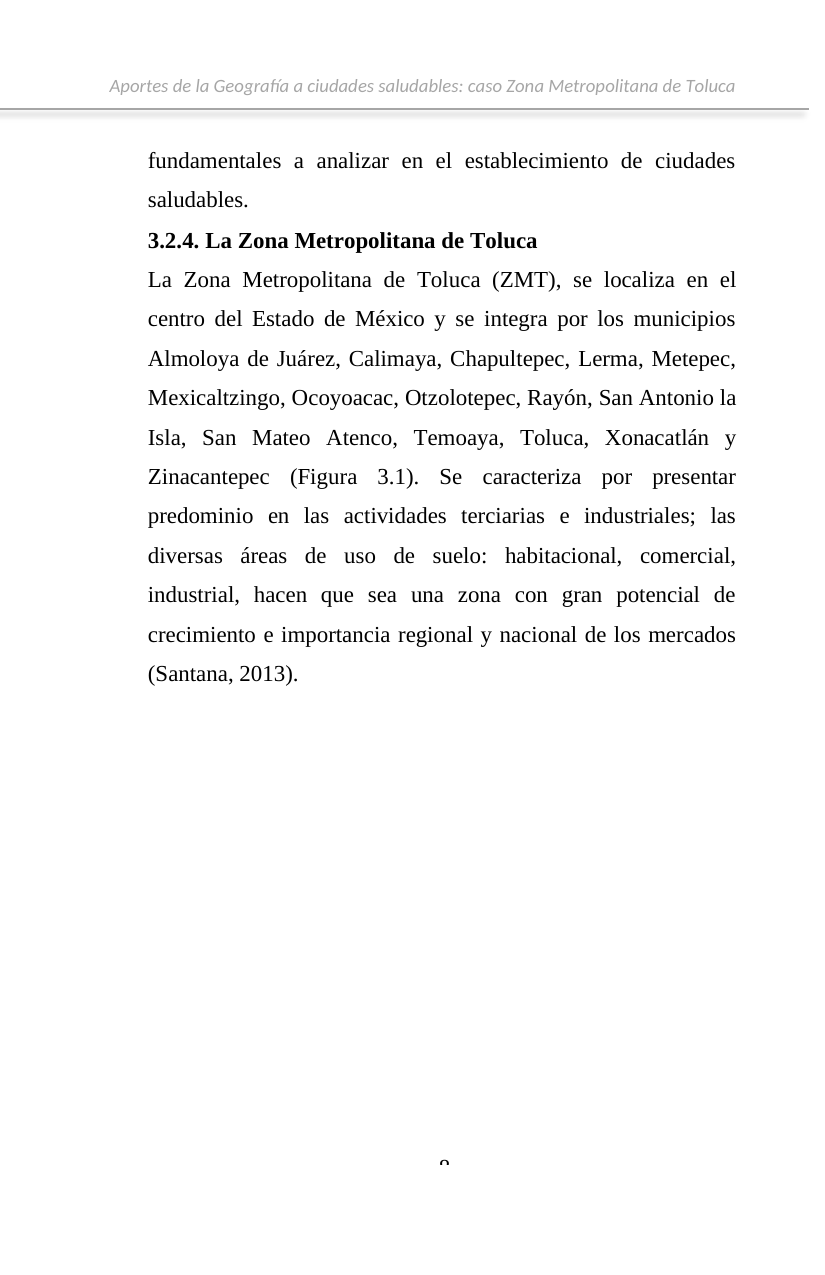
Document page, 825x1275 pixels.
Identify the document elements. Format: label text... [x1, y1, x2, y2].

text fundamentales a analizar en el establecimiento de ciudades saludables. [148, 147, 737, 213]
subtitle La Zona Metropolitana de Toluca [148, 227, 825, 253]
text La Zona Metropolitana de Toluca (ZMT), se localiza en el centro del Estado de México y se integra por los municipios Almoloya de Juárez, Calimaya, Chapultepec, Lerma, Metepec, Mexicaltzingo, Ocoyoacac, Otzolotepec, Rayón, San Antonio la Isla, San Mateo Atenco, Temoaya, Toluca, Xonacatlán y Zinacantepec (Figura 3.1). Se caracteriza por presentar predominio en las actividades terciarias e industriales; las diversas áreas de uso de suelo: habitacional, comercial, industrial, hacen que sea una zona con gran potencial de crecimiento e importancia regional y nacional de los mercados (Santana, 2013). [148, 266, 737, 687]
picture [0, 104, 814, 124]
